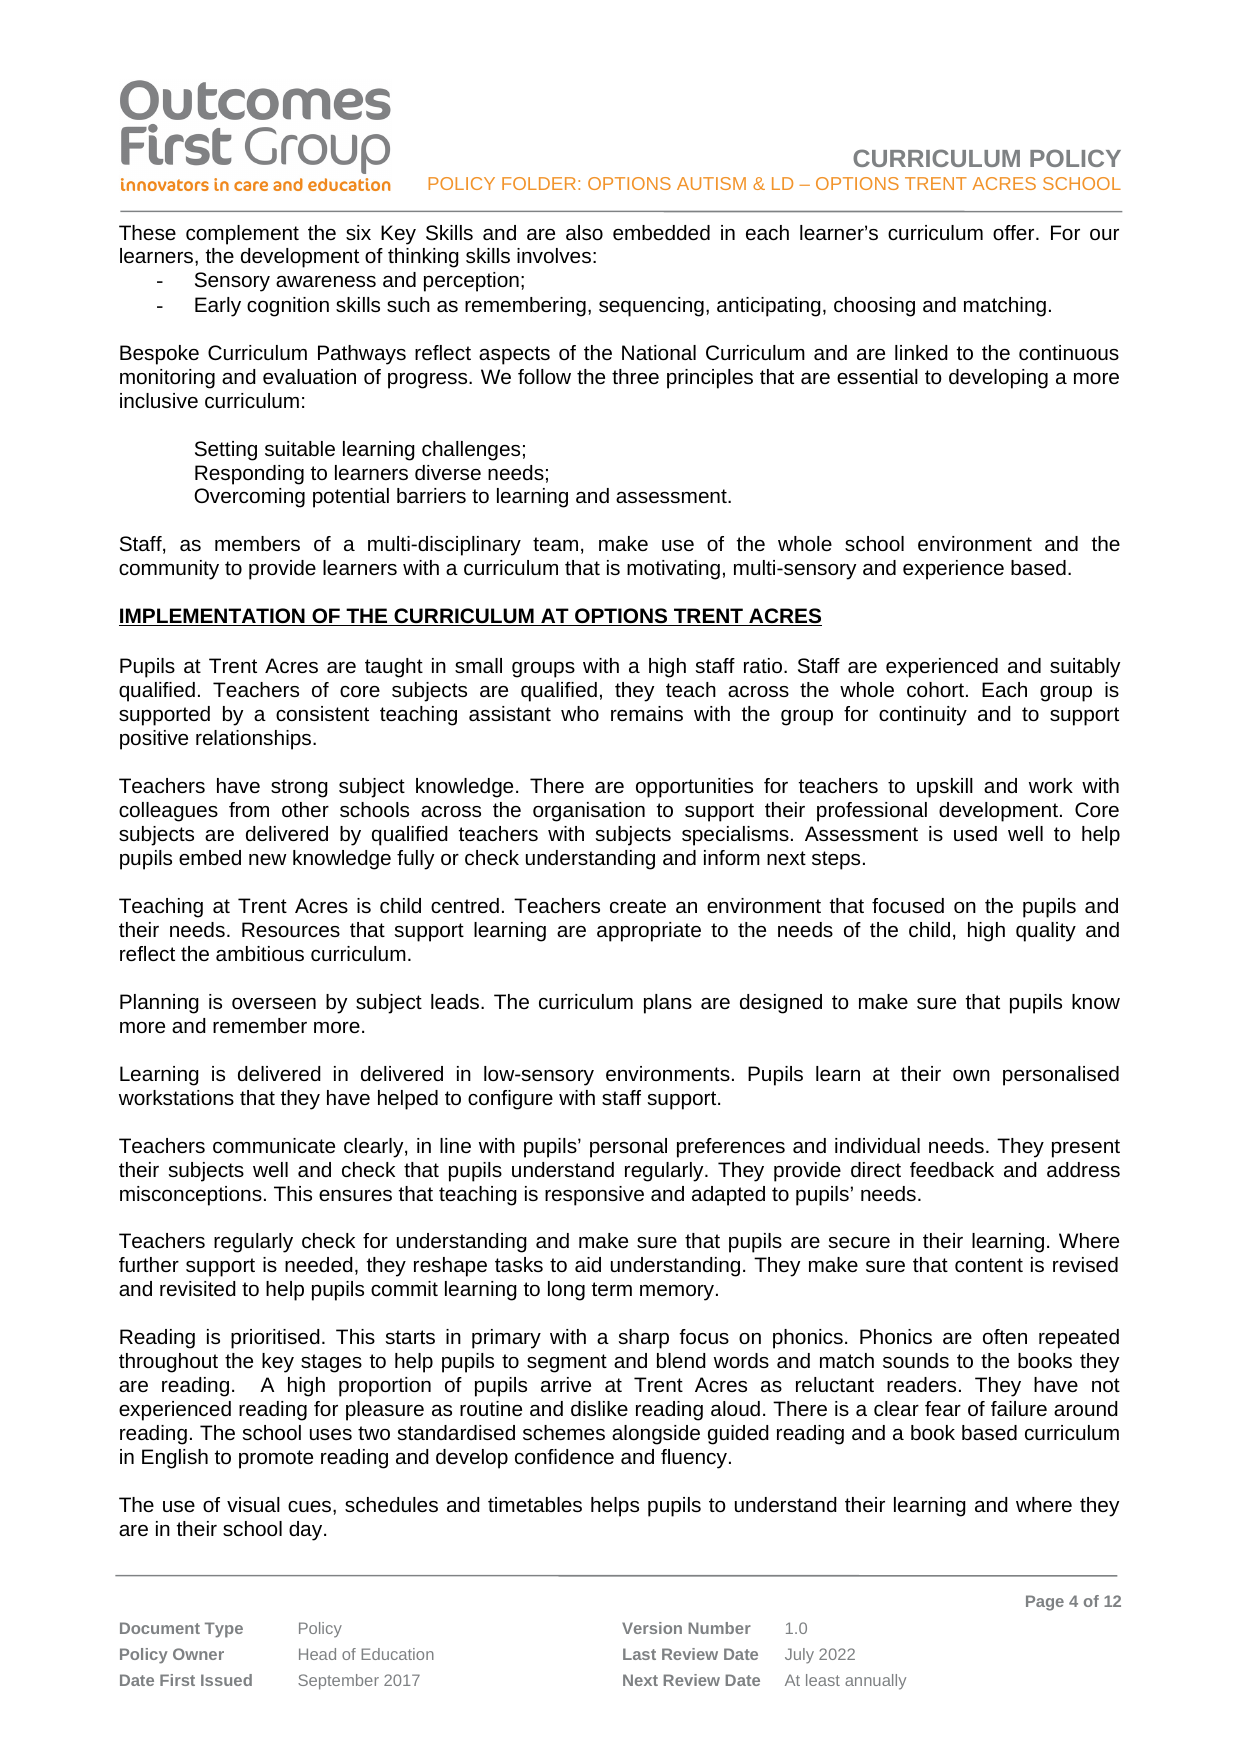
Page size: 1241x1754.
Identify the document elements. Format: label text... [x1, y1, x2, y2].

list Early cognition skills such as remembering, sequencing, anticipating, choosing and matching. [156, 292, 1122, 317]
picture [118, 79, 392, 193]
text These complement the six Key Skills and are also embedded in each learner’s curriculum offer. For our learners, the development of thinking skills involves: [118, 220, 1122, 268]
text Staff, as members of a multi-disciplinary team, make use of the whole school environment and the community to provide learners with a curriculum that is motivating, multi-sensory and experience based. [118, 532, 1122, 580]
text Teachers have strong subject knowledge. There are opportunities for teachers to upskill and work with colleagues from other schools across the organisation to support their professional development. Core subjects are delivered by qualified teachers with subjects specialisms. Assessment is used well to help pupils embed new knowledge fully or check understanding and inform next steps. [118, 774, 1122, 870]
text Teaching at Trent Acres is child centred. Teachers create an environment that focused on the pupils and their needs. Resources that support learning are appropriate to the needs of the child, high quality and reflect the ambitious curriculum. [118, 894, 1122, 966]
text IMPLEMENTATION OF THE CURRICULUM AT OPTIONS TRENT ACRES [118, 604, 1122, 628]
text Bespoke Curriculum Pathways reflect aspects of the National Curriculum and are linked to the continuous monitoring and evaluation of progress. We follow the three principles that are essential to developing a more inclusive curriculum: [118, 341, 1122, 412]
text Teachers communicate clearly, in line with pupils’ personal preferences and individual needs. They present their subjects well and check that pupils understand regularly. They provide direct feedback and address misconceptions. This ensures that teaching is responsive and adapted to pupils’ needs. [118, 1133, 1122, 1205]
text Planning is overseen by subject leads. The curriculum plans are designed to make sure that pupils know more and remember more. [118, 990, 1122, 1038]
list Sensory awareness and perception; [156, 268, 1122, 292]
text Learning is delivered in delivered in low-sensory environments. Pupils learn at their own personalised workstations that they have helped to configure with staff support. [118, 1062, 1122, 1109]
text Pupils at Trent Acres are taught in small groups with a high staff ratio. Staff are experienced and suitably qualified. Teachers of core subjects are qualified, they teach across the whole cohort. Each group is supported by a consistent teaching assistant who remains with the group for continuity and to support positive relationships. [118, 654, 1122, 750]
list Setting suitable learning challenges; Responding to learners diverse needs; Overcoming potential barriers to learning and assessment. [193, 436, 1122, 508]
text Reading is prioritised. This starts in primary with a sharp focus on phonics. Phonics are often repeated throughout the key stages to help pupils to segment and blend words and match sounds to the books they are reading. A high proportion of pupils arrive at Trent Acres as reluctant readers. They have not experienced reading for pleasure as routine and dislike reading aloud. There is a clear fear of failure around reading. The school uses two standardised schemes alongside guided reading and a book based curriculum in English to promote reading and develop confidence and fluency. [118, 1325, 1122, 1469]
text The use of visual cues, schedules and timetables helps pupils to understand their learning and where they are in their school day. [118, 1493, 1122, 1541]
text Teachers regularly check for understanding and make sure that pupils are secure in their learning. Where further support is needed, they reshape tasks to aid understanding. They make sure that content is revised and revisited to help pupils commit learning to long term memory. [118, 1229, 1122, 1301]
